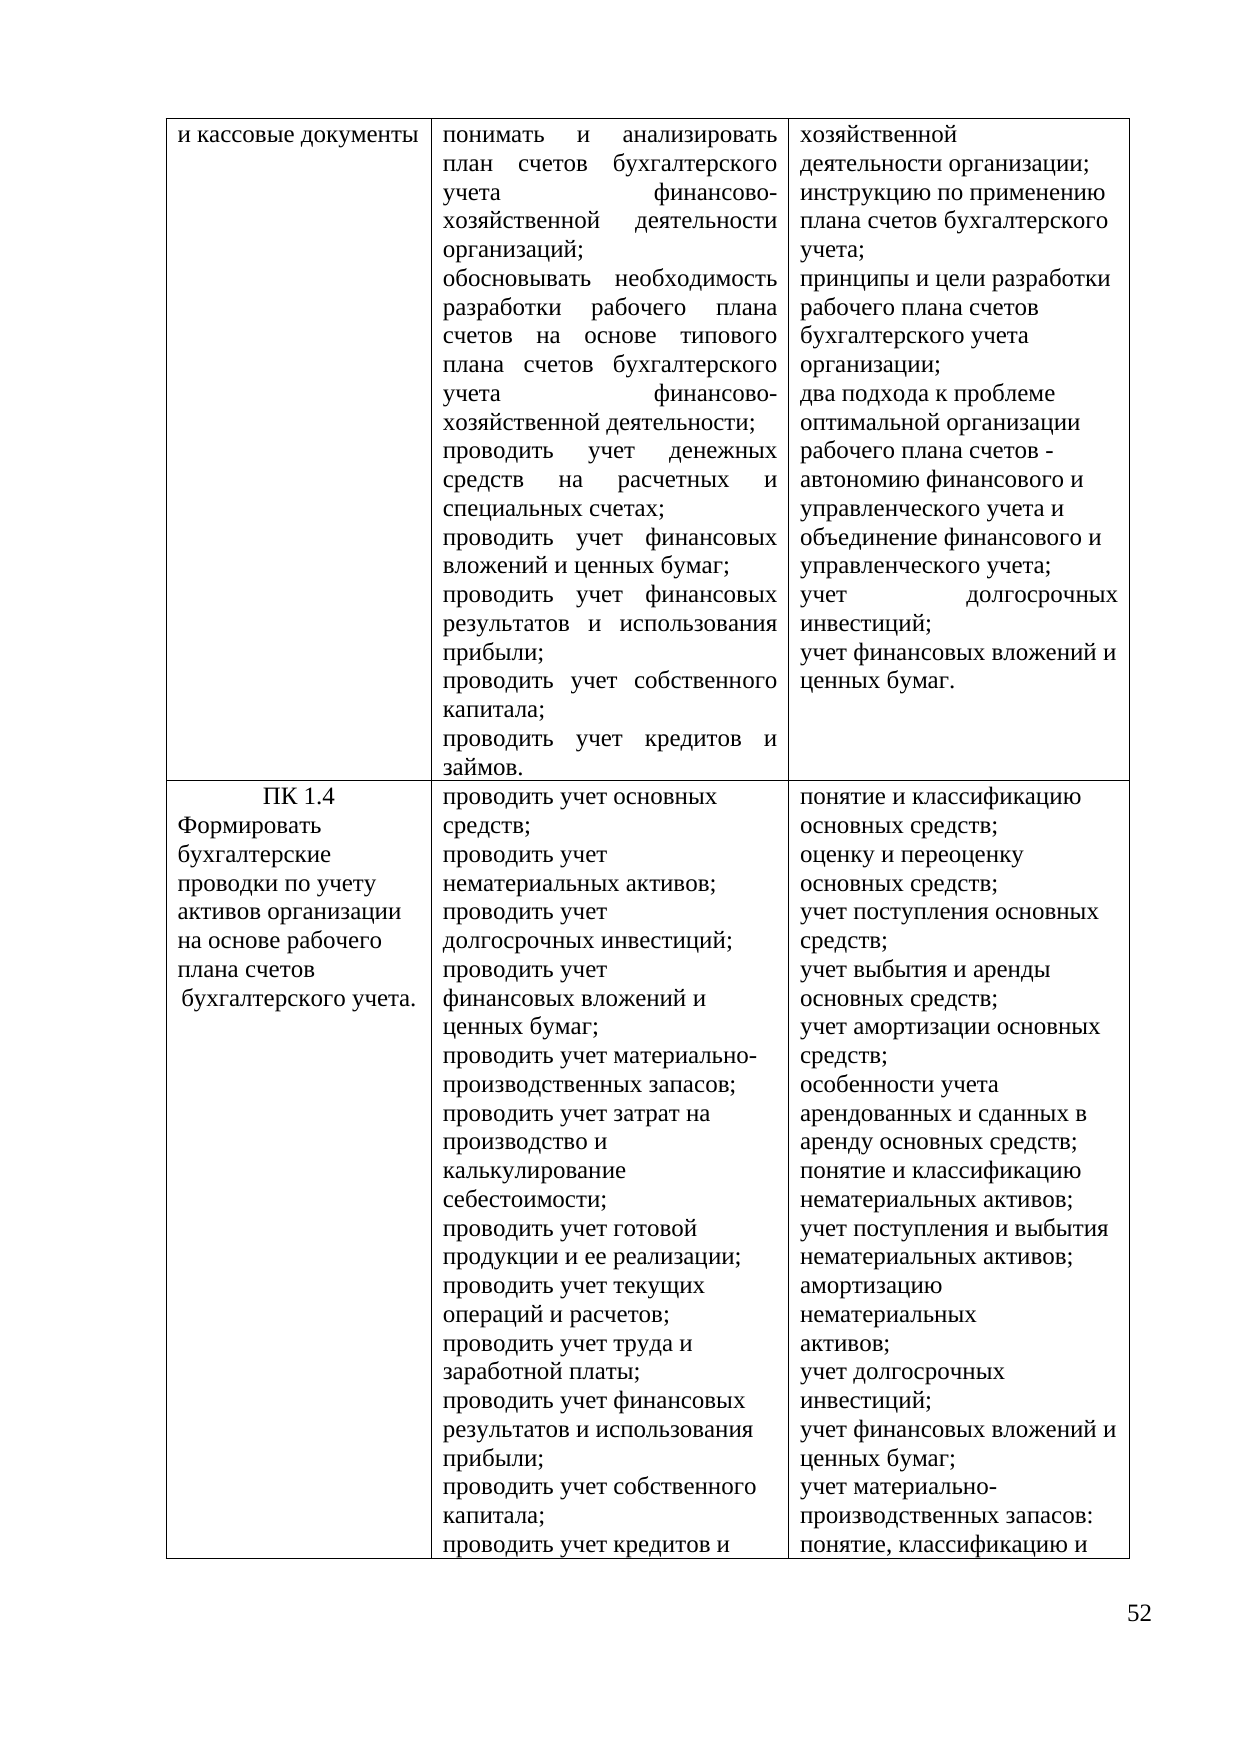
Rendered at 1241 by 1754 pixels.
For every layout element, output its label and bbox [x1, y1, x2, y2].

table_cell [789, 781, 1129, 1558]
table_cell [789, 119, 1129, 780]
table_cell [167, 781, 431, 1558]
table_cell [432, 119, 788, 780]
table_cell [432, 781, 788, 1558]
table_cell [167, 119, 431, 780]
